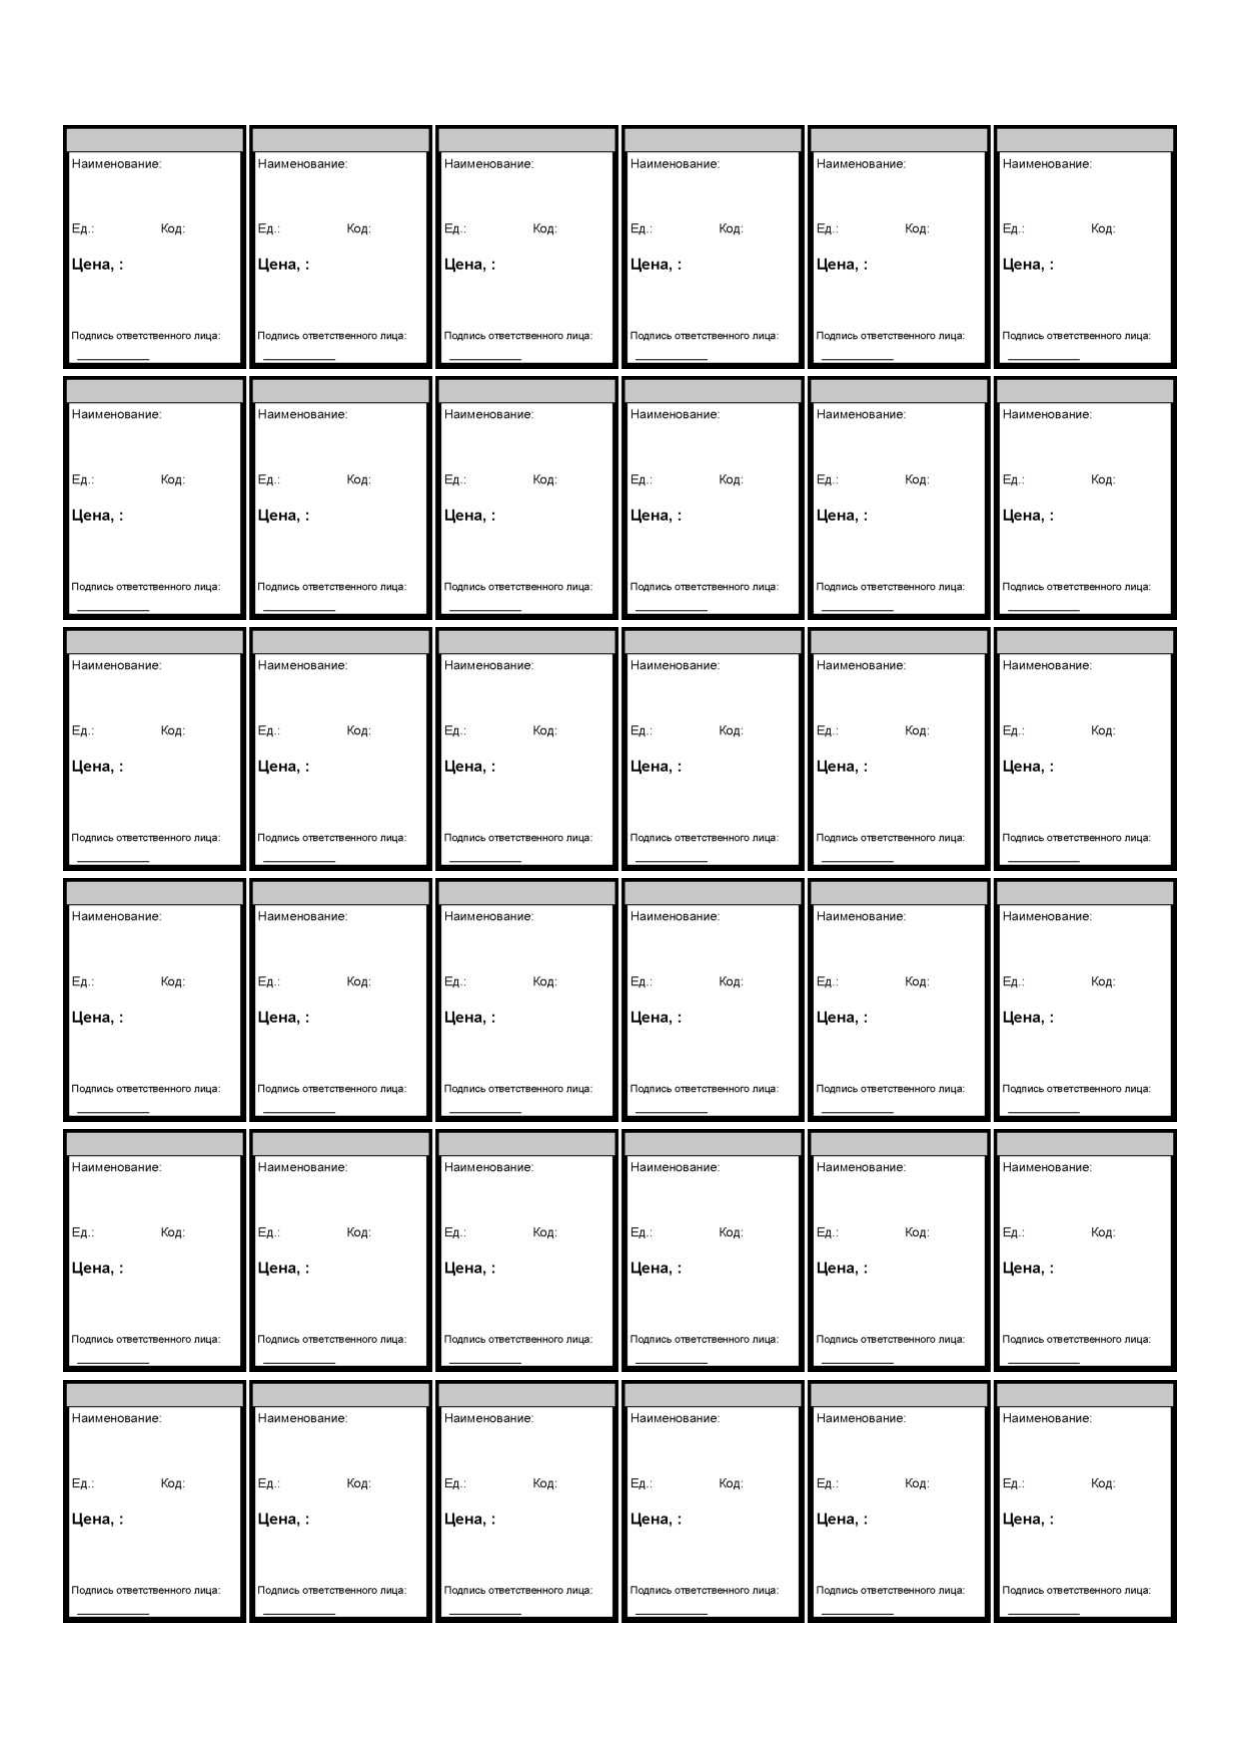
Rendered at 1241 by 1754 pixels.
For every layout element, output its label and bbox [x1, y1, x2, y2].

picture [63, 878, 1177, 1122]
picture [63, 125, 1177, 369]
picture [63, 1380, 1177, 1623]
picture [63, 376, 1177, 620]
picture [63, 1129, 1177, 1372]
picture [63, 627, 1177, 871]
